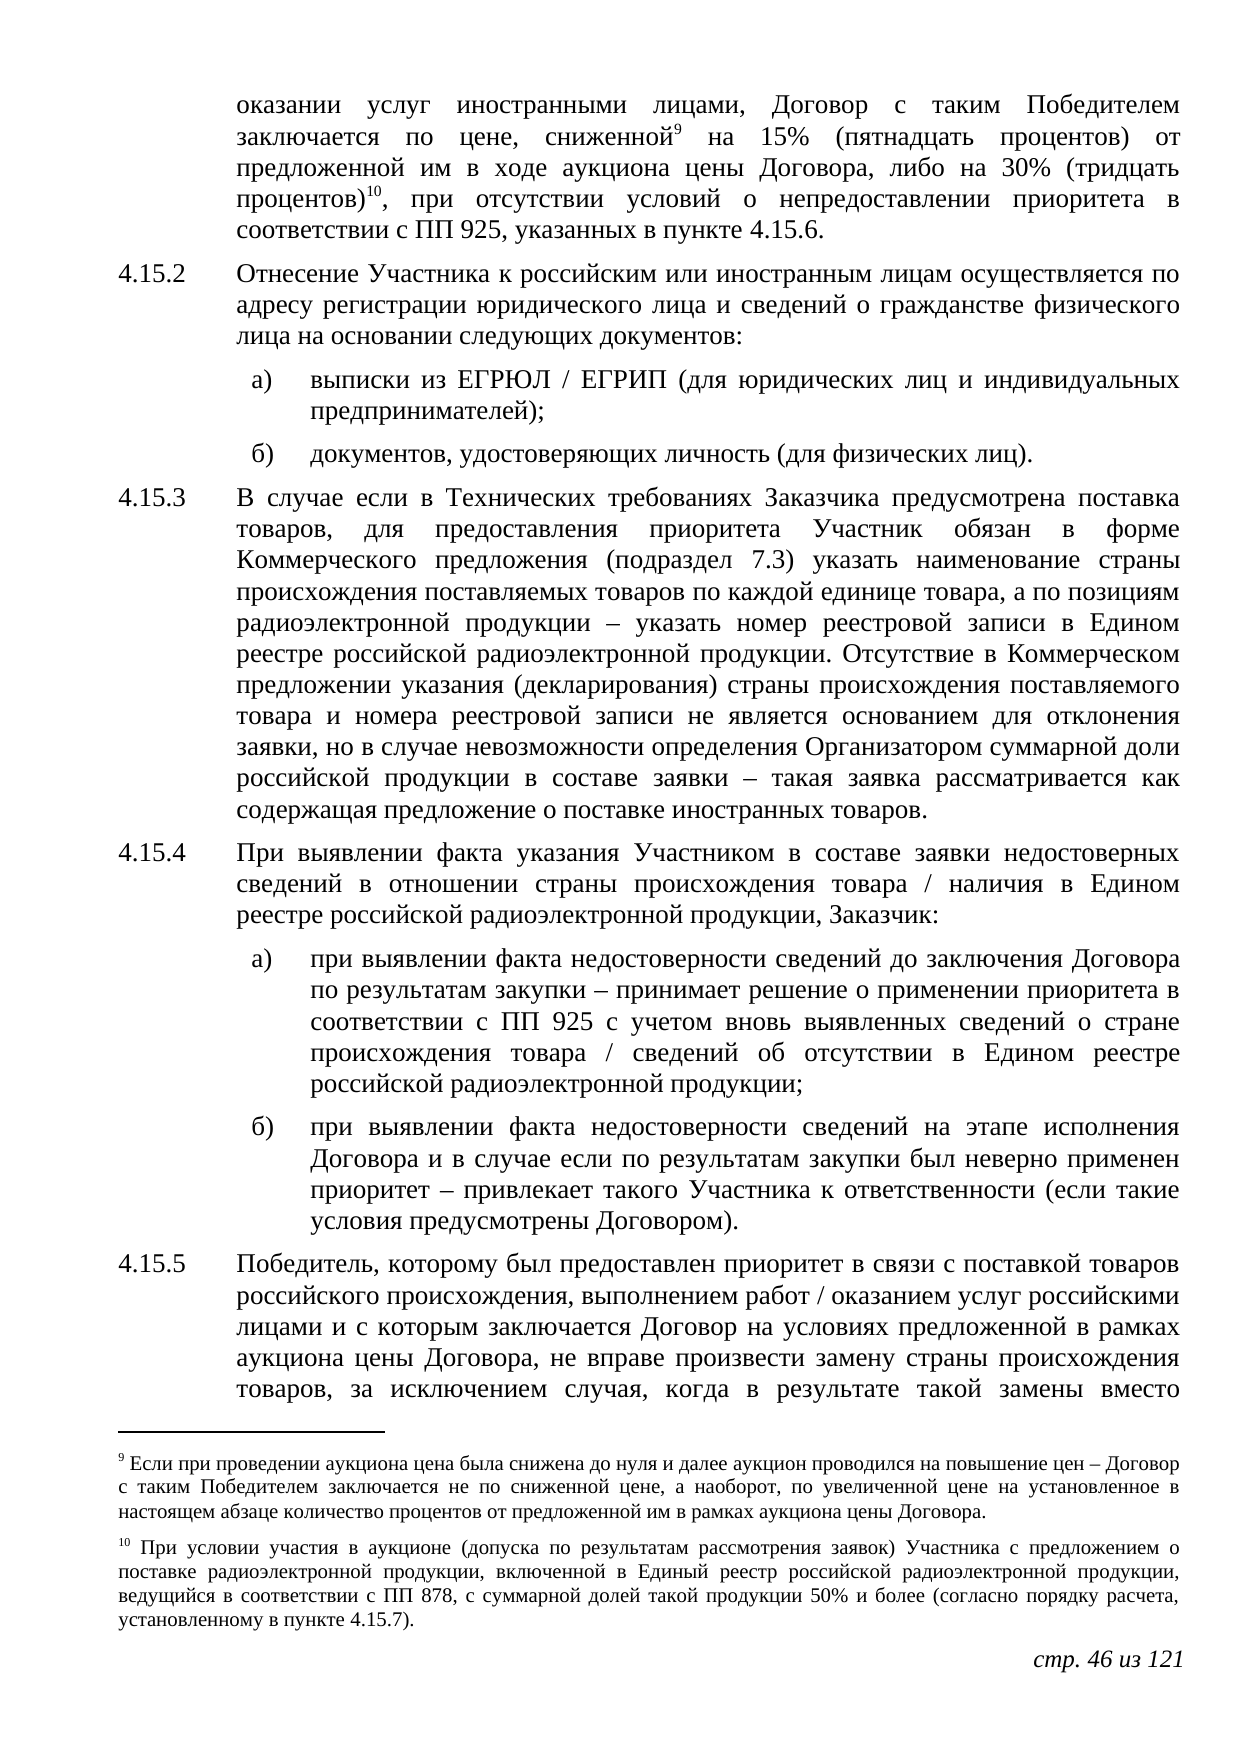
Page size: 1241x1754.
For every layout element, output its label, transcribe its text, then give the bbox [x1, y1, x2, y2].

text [118, 89, 1181, 244]
text Отнесение Участника к российским или иностранным лицам осуществляется по адресу регистрации юридического лица и сведений о гражданстве физического лица на основании следующих документов: [118, 257, 1181, 350]
text при выявлении факта недостоверности сведений на этапе исполнения Договора и в случае если по результатам закупки был неверно применен приоритет – привлекает такого Участника к ответственности (если такие условия предусмотрены Договором). [251, 1111, 1181, 1235]
text В случае если в Технических требованиях Заказчика предусмотрена поставка товаров, для предоставления приоритета Участник обязан в форме Коммерческого предложения (подраздел 7.3) указать наименование страны происхождения поставляемых товаров по каждой единице товара, а по позициям радиоэлектронной продукции – указать номер реестровой записи в Едином реестре российской радиоэлектронной продукции. Отсутствие в Коммерческом предложении указания (декларирования) страны происхождения поставляемого товара и номера реестровой записи не является основанием для отклонения заявки, но в случае невозможности определения Организатором суммарной доли российской продукции в составе заявки – такая заявка рассматривается как содержащая предложение о поставке иностранных товаров. [118, 481, 1181, 824]
text документов, удостоверяющих личность (для физических лиц). [251, 438, 1181, 469]
text выписки из ЕГРЮЛ / ЕГРИП (для юридических лиц и индивидуальных предпринимателей); [251, 363, 1181, 425]
text при выявлении факта недостоверности сведений до заключения Договора по результатам закупки – принимает решение о применении приоритета в соответствии с ПП 925 с учетом вновь выявленных сведений о стране происхождения товара / сведений об отсутствии в Едином реестре российской радиоэлектронной продукции; [251, 942, 1181, 1098]
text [118, 1248, 1181, 1403]
text При выявлении факта указания Участником в составе заявки недостоверных сведений в отношении страны происхождения товара / наличия в Едином реестре российской радиоэлектронной продукции, Заказчик: [118, 836, 1181, 930]
